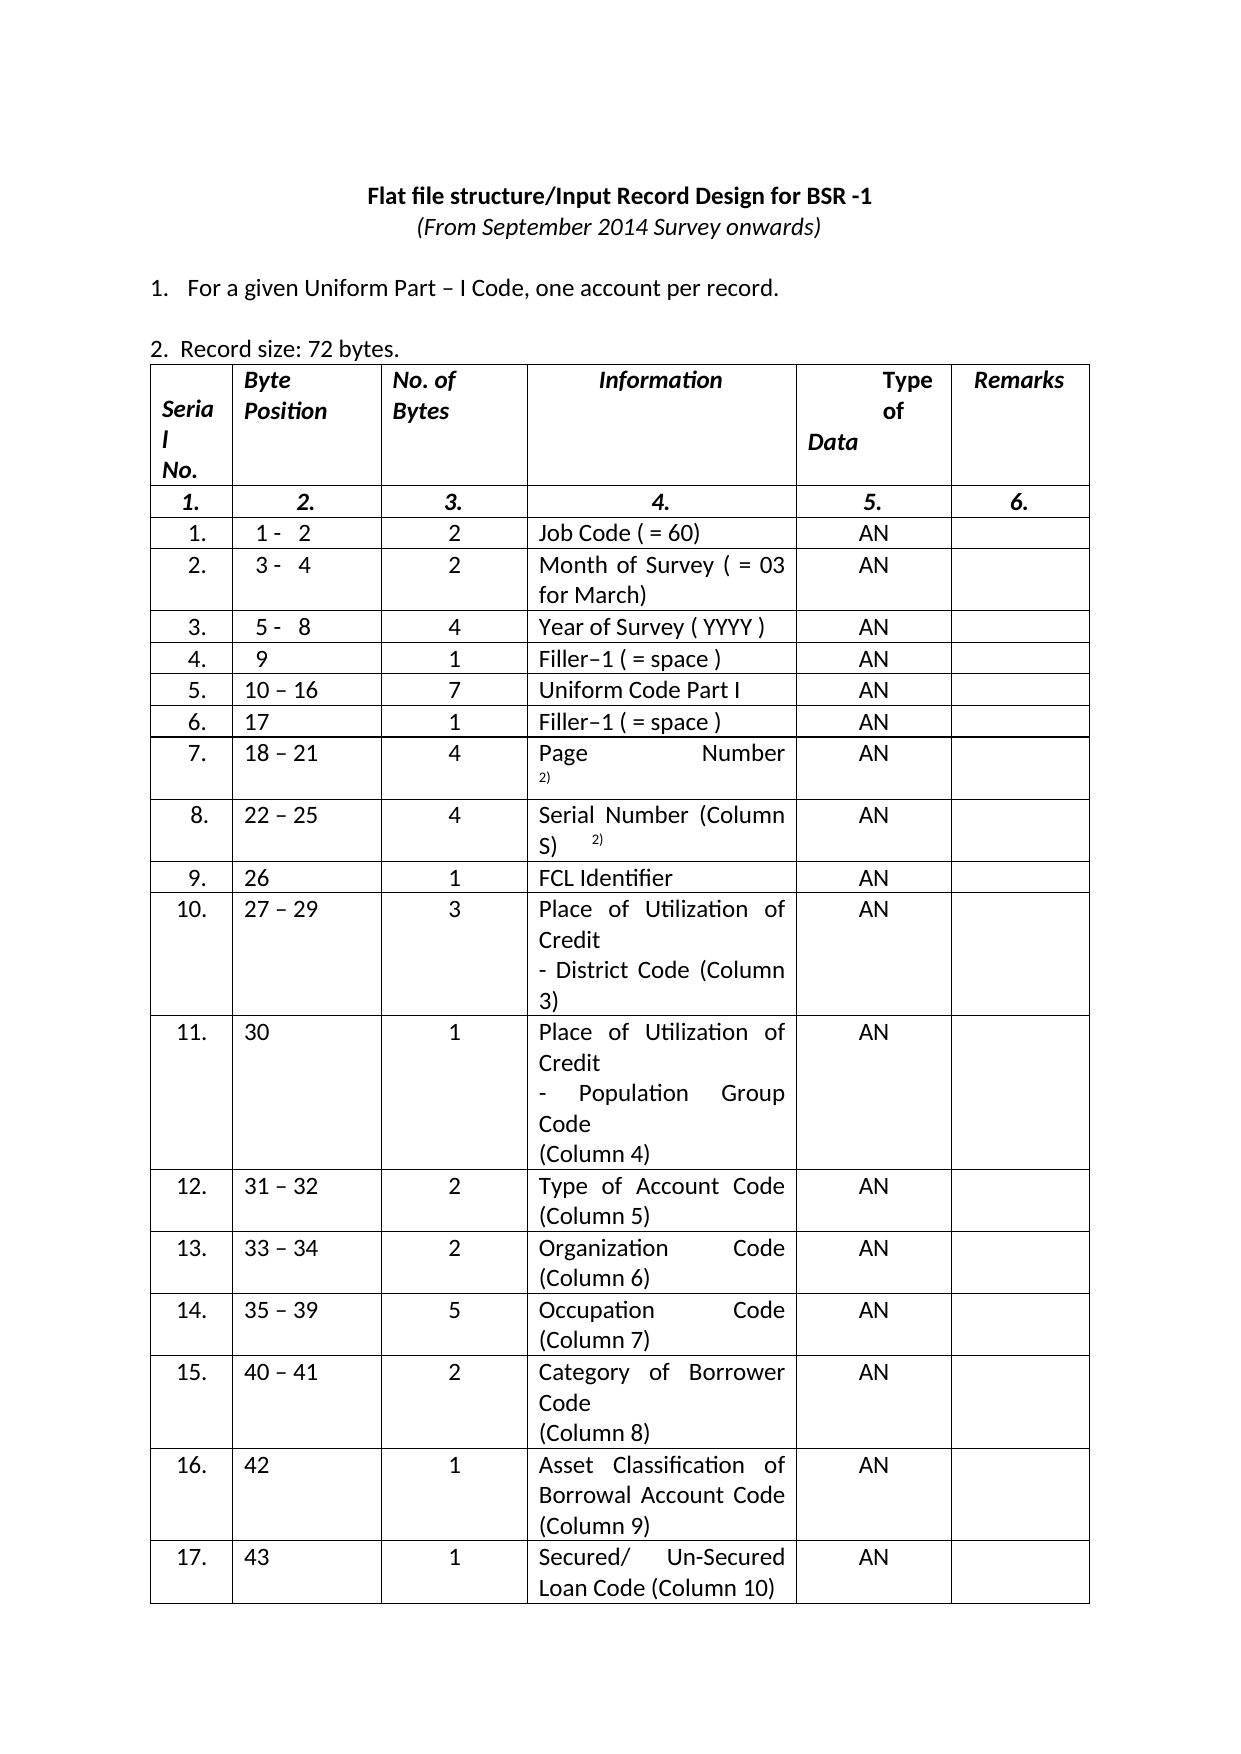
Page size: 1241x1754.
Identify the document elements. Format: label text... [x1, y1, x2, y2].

table_cell 9. [151, 862, 232, 892]
table_cell AN [797, 862, 951, 892]
table_cell 27 – 29 [233, 893, 381, 1015]
text 2. Record size: 72 bytes. [150, 333, 1090, 364]
table_cell [952, 611, 1089, 642]
table_cell 3. [382, 486, 527, 517]
table_cell 22 – 25 [233, 800, 381, 861]
table_cell [952, 800, 1089, 861]
table_cell 1 [382, 706, 527, 736]
table_cell 43 [233, 1541, 381, 1602]
table_cell 12. [151, 1170, 232, 1231]
table_cell [952, 518, 1089, 548]
table_cell Secured/ Un-Secured Loan Code (Column 10) [528, 1541, 796, 1602]
table_cell 1. [151, 518, 232, 548]
table_cell AN [797, 1170, 951, 1231]
table_cell [952, 1356, 1089, 1448]
table_cell Serial Number (Column S) 2) [528, 800, 796, 861]
table_cell 1 [382, 1449, 527, 1540]
table_cell 11. [151, 1016, 232, 1169]
table_cell [952, 1294, 1089, 1355]
table_cell Category of Borrower Code (Column 8) [528, 1356, 796, 1448]
table_cell AN [797, 800, 951, 861]
table_cell 4. [151, 643, 232, 673]
table_cell AN [797, 643, 951, 673]
table_cell 2. [233, 486, 381, 517]
table_cell 3 - 4 [233, 549, 381, 610]
subtitle Flat file structure/Input Record Design for BSR -1 [150, 181, 1090, 211]
table_cell Occupation Code (Column 7) [528, 1294, 796, 1355]
table_cell Place of Utilization of Credit - District Code (Column 3) [528, 893, 796, 1015]
table_cell 8. [151, 800, 232, 861]
table_cell AN [797, 611, 951, 642]
table_cell 17 [233, 706, 381, 736]
table_header No. of Bytes [382, 365, 527, 485]
table_cell AN [797, 549, 951, 610]
table_cell 4 [382, 738, 527, 798]
table_cell 13. [151, 1232, 232, 1293]
table_cell 42 [233, 1449, 381, 1540]
table_cell 1 [382, 862, 527, 892]
table_cell Asset Classification of Borrowal Account Code (Column 9) [528, 1449, 796, 1540]
text (From September 2014 Survey onwards) [150, 211, 1090, 242]
table_cell AN [797, 893, 951, 1015]
table_cell Uniform Code Part I [528, 674, 796, 705]
table_cell 5. [151, 674, 232, 705]
table_cell 9 [233, 643, 381, 673]
table_cell [952, 738, 1089, 798]
table_cell [952, 862, 1089, 892]
table_cell Organization Code (Column 6) [528, 1232, 796, 1293]
table_cell 5 - 8 [233, 611, 381, 642]
table_cell 16. [151, 1449, 232, 1540]
table_cell 3 [382, 893, 527, 1015]
table_cell [952, 1541, 1089, 1602]
table_cell 1 [382, 1541, 527, 1602]
table_cell 6. [151, 706, 232, 736]
table_cell 1 [382, 643, 527, 673]
table_cell [952, 1170, 1089, 1231]
table_cell [952, 549, 1089, 610]
table_cell 1 [382, 1016, 527, 1169]
table_cell Filler–1 ( = space ) [528, 706, 796, 736]
table_cell [952, 706, 1089, 736]
table_cell Year of Survey ( YYYY ) [528, 611, 796, 642]
table_cell AN [797, 518, 951, 548]
table_cell [952, 643, 1089, 673]
table_cell 5 [382, 1294, 527, 1355]
table_cell 15. [151, 1356, 232, 1448]
table_cell 4 [382, 611, 527, 642]
table_cell AN [797, 738, 951, 798]
table_cell Month of Survey ( = 03 for March) [528, 549, 796, 610]
table_cell 40 – 41 [233, 1356, 381, 1448]
table_cell [952, 893, 1089, 1015]
table_header Serial No. [151, 365, 232, 485]
table_cell 2 [382, 518, 527, 548]
table_cell 17. [151, 1541, 232, 1602]
table_cell 14. [151, 1294, 232, 1355]
table_cell 5. [797, 486, 951, 517]
table_cell AN [797, 1232, 951, 1293]
list For a given Uniform Part – I Code, one account per record. [150, 272, 1090, 303]
table_header Remarks [952, 365, 1089, 485]
table_cell 7 [382, 674, 527, 705]
table_cell 3. [151, 611, 232, 642]
table_cell AN [797, 706, 951, 736]
table_header Information [528, 365, 796, 485]
table_cell AN [797, 1294, 951, 1355]
table_header Byte Position [233, 365, 381, 485]
table_cell FCL Identifier [528, 862, 796, 892]
table_cell 26 [233, 862, 381, 892]
table_cell Page Number 2) [528, 738, 796, 798]
table_cell [952, 1232, 1089, 1293]
table_header Type of Data [797, 365, 951, 485]
table_cell AN [797, 1541, 951, 1602]
table_cell 7. [151, 738, 232, 798]
table_cell [952, 1016, 1089, 1169]
table_cell 10 – 16 [233, 674, 381, 705]
table_cell Type of Account Code (Column 5) [528, 1170, 796, 1231]
table_cell 35 – 39 [233, 1294, 381, 1355]
table_cell 2 [382, 549, 527, 610]
table_cell AN [797, 674, 951, 705]
table_cell 2 [382, 1170, 527, 1231]
table_cell Filler–1 ( = space ) [528, 643, 796, 673]
table_cell 4 [382, 800, 527, 861]
table_cell AN [797, 1449, 951, 1540]
table_cell 6. [952, 486, 1089, 517]
table_cell 10. [151, 893, 232, 1015]
table_cell AN [797, 1016, 951, 1169]
table_cell 31 – 32 [233, 1170, 381, 1231]
table_cell 2. [151, 549, 232, 610]
table_cell 2 [382, 1232, 527, 1293]
table_cell 1 - 2 [233, 518, 381, 548]
table_cell 4. [528, 486, 796, 517]
table_cell 1. [151, 486, 232, 517]
table_cell [952, 674, 1089, 705]
table_cell Place of Utilization of Credit - Population Group Code (Column 4) [528, 1016, 796, 1169]
table_cell AN [797, 1356, 951, 1448]
table_cell 30 [233, 1016, 381, 1169]
table_cell [952, 1449, 1089, 1540]
table_cell Job Code ( = 60) [528, 518, 796, 548]
table_cell 2 [382, 1356, 527, 1448]
table_cell 18 – 21 [233, 738, 381, 798]
table_cell 33 – 34 [233, 1232, 381, 1293]
